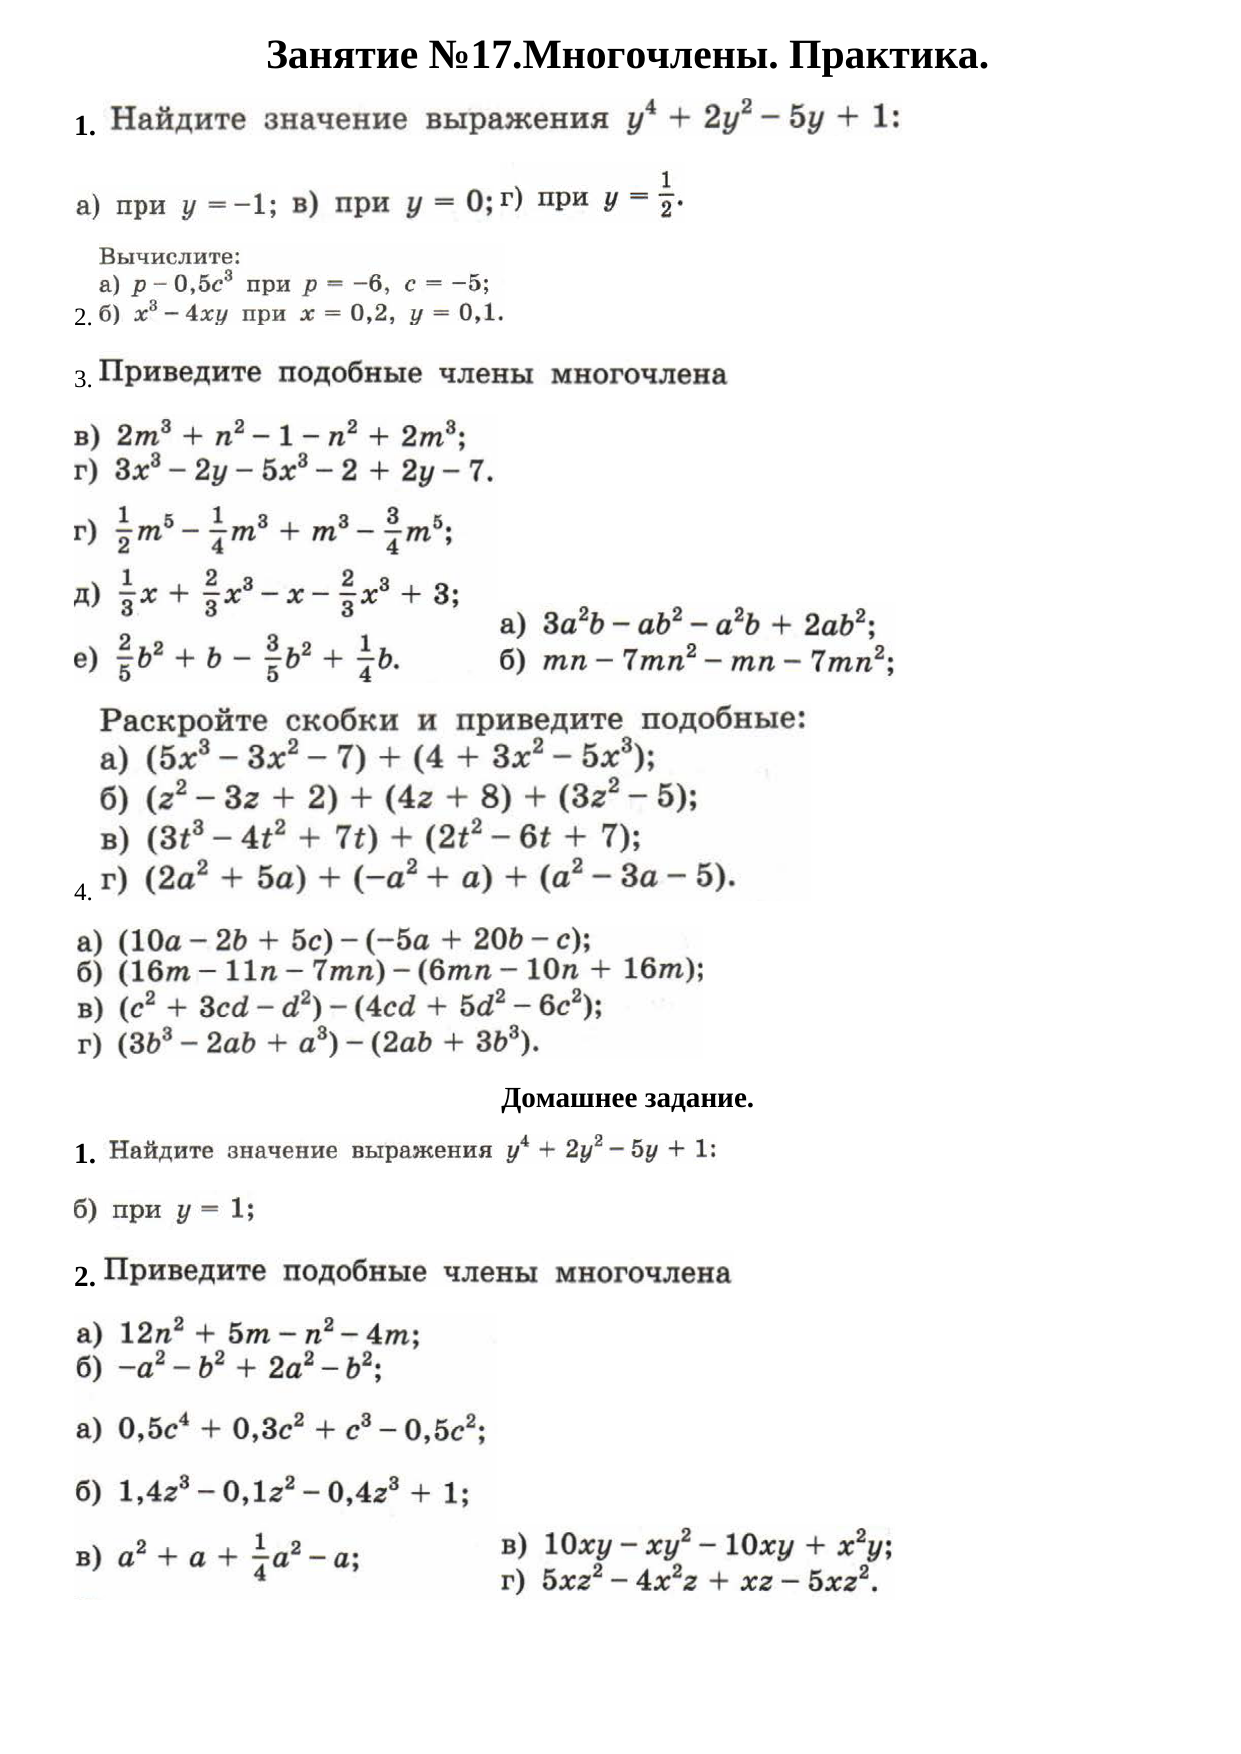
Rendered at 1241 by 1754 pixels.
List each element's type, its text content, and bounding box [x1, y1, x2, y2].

text 3. [74, 351, 1181, 393]
text 1. [74, 98, 1181, 142]
text Домашнее задание. [74, 1080, 1181, 1113]
text 4. [74, 704, 1181, 906]
text 2. [74, 243, 1181, 330]
text Занятие №17.Многочлены. Практика. [74, 29, 1181, 77]
text 2. [74, 1250, 1181, 1293]
text 1. [74, 1134, 1181, 1169]
